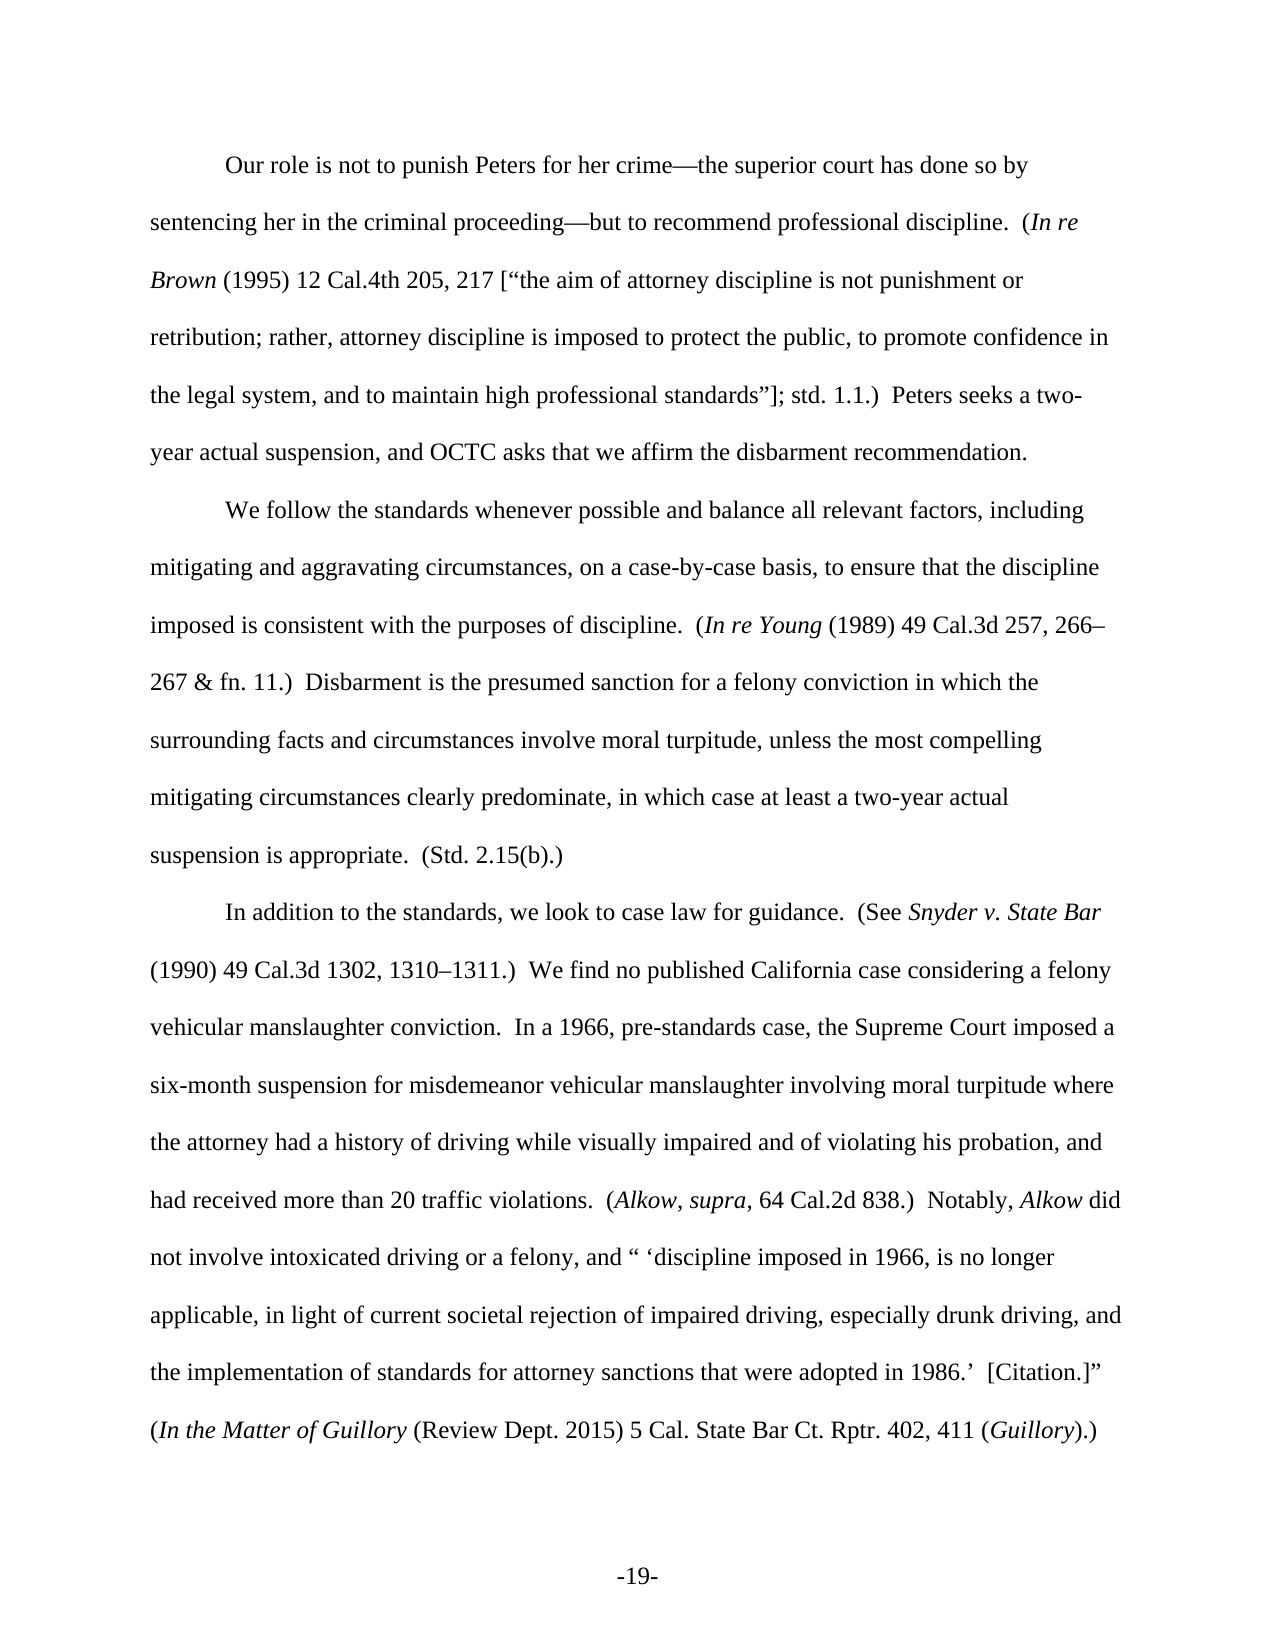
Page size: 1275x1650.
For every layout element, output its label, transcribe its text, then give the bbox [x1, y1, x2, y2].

text Our role is not to punish Peters for her crime—the superior court has done so by sentencing her in the criminal proceeding—but to recommend professional discipline. (In re Brown (1995) 12 Cal.4th 205, 217 [“the aim of attorney discipline is not punishment or retribution; rather, attorney discipline is imposed to protect the public, to promote confidence in the legal system, and to maintain high professional standards”]; std. 1.1.) Peters seeks a two-year actual suspension, and OCTC asks that we affirm the disbarment recommendation. [150, 150, 1125, 466]
text We follow the standards whenever possible and balance all relevant factors, including mitigating and aggravating circumstances, on a case-by-case basis, to ensure that the discipline imposed is consistent with the purposes of discipline. (In re Young (1989) 49 Cal.3d 257, 266–267 & fn. 11.) Disbarment is the presumed sanction for a felony conviction in which the surrounding facts and circumstances involve moral turpitude, unless the most compelling mitigating circumstances clearly predominate, in which case at least a two-year actual suspension is appropriate. (Std. 2.15(b).) [150, 495, 1125, 869]
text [150, 897, 1125, 1444]
